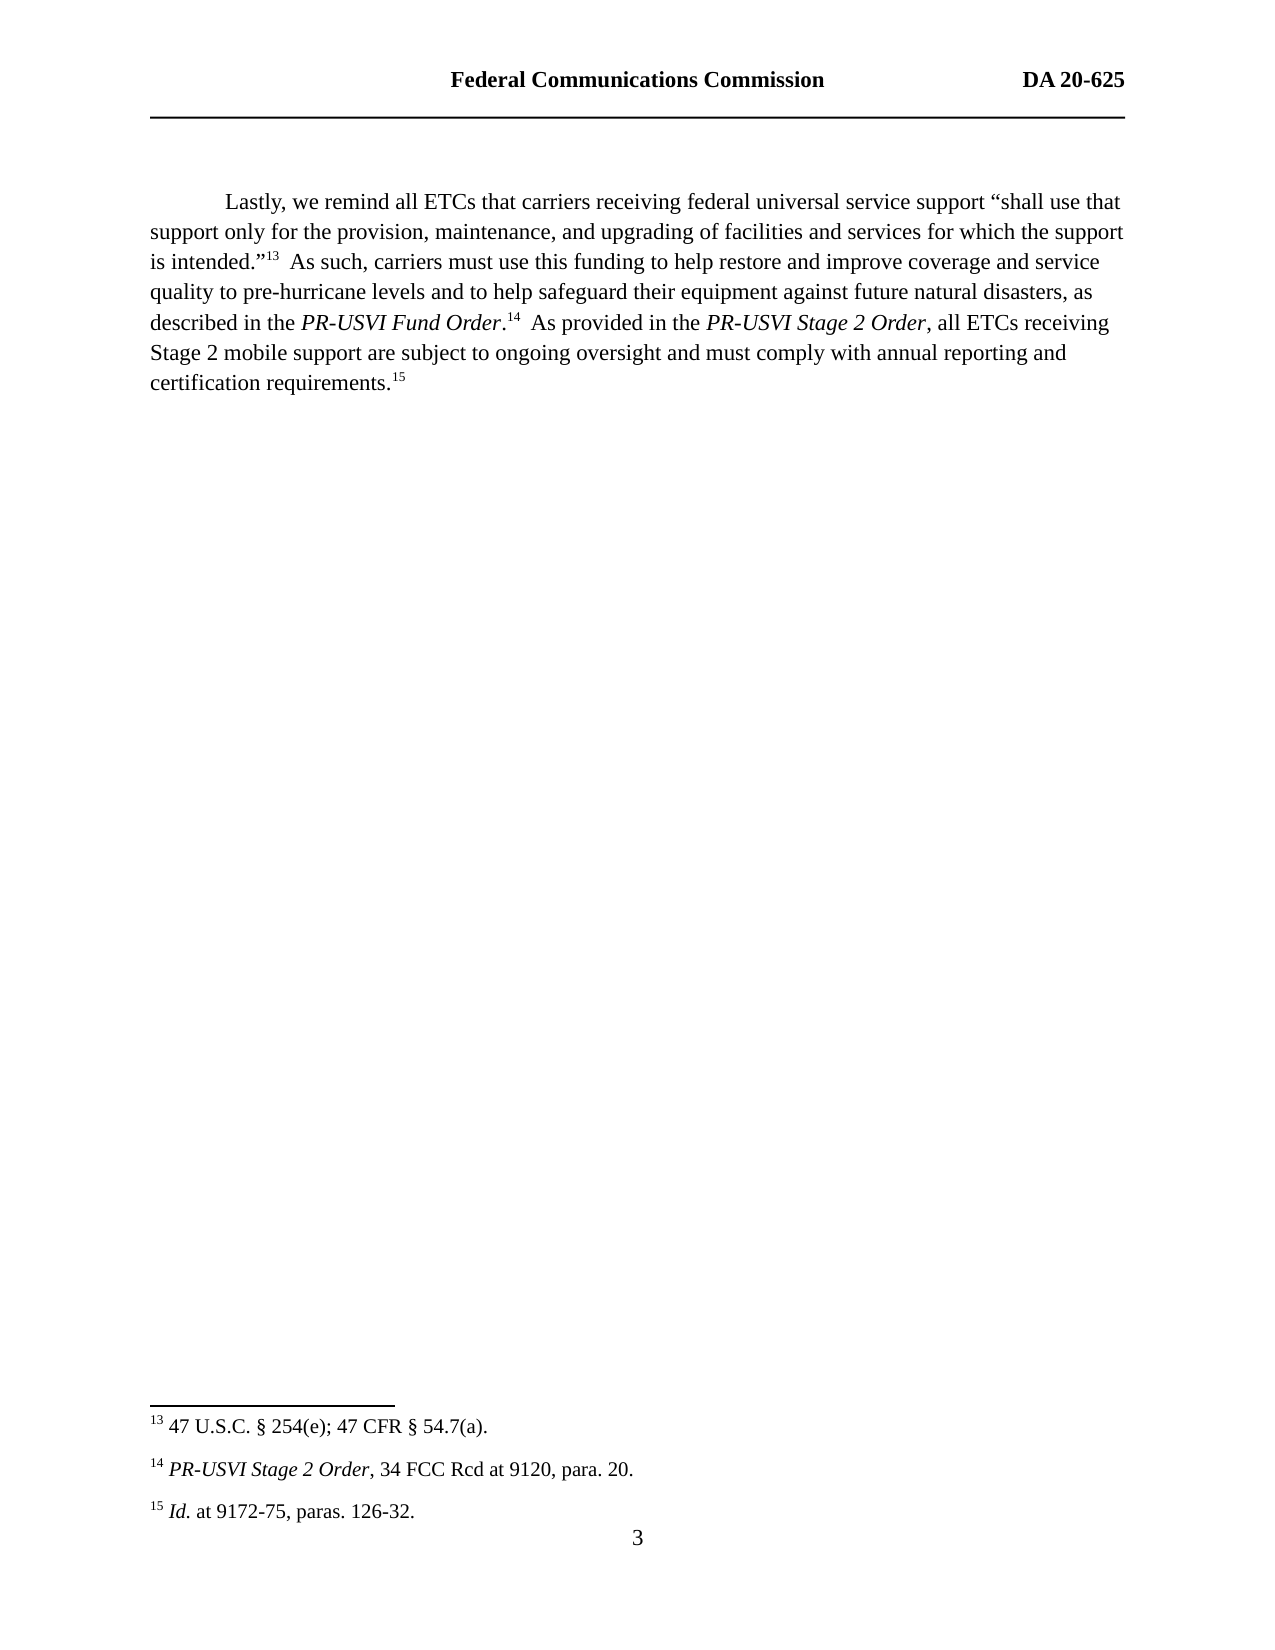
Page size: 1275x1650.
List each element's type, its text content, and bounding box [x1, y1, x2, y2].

text Lastly, we remind all ETCs that carriers receiving federal universal service support “shall use that support only for the provision, maintenance, and upgrading of facilities and services for which the support is intended.” As such, carriers must use this funding to help restore and improve coverage and service quality to pre-hurricane levels and to help safeguard their equipment against future natural disasters, as described in the PR-USVI Fund Order. As provided in the PR-USVI Stage 2 Order, all ETCs receiving Stage 2 mobile support are subject to ongoing oversight and must comply with annual reporting and certification requirements. [150, 188, 1125, 395]
